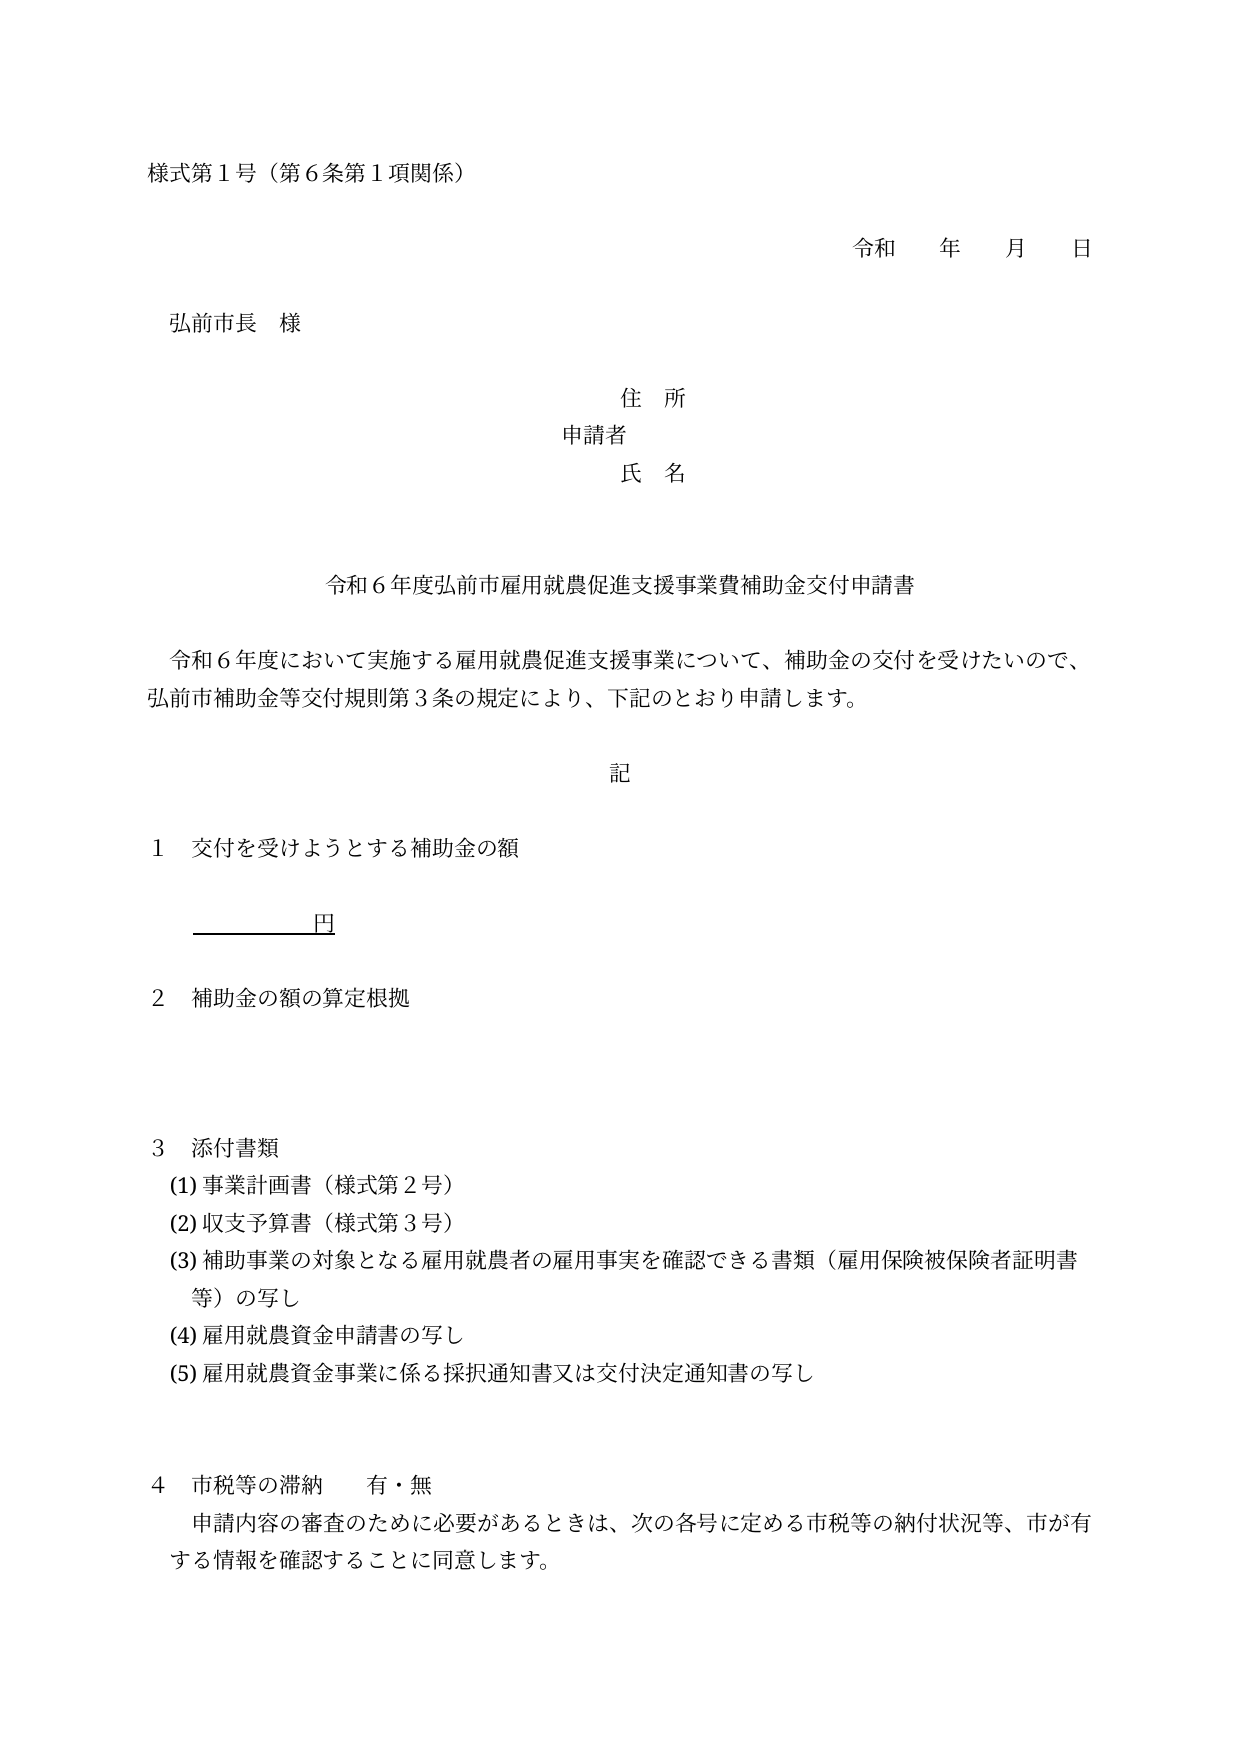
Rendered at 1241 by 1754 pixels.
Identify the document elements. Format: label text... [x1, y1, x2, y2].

text 住 所 [620, 378, 1092, 416]
text (1) 事業計画書（様式第２号） [148, 1166, 1092, 1203]
text 申請内容の審査のために必要があるときは、次の各号に定める市税等の納付状況等、市が有する情報を確認することに同意します。 [169, 1503, 1092, 1578]
text ４ 市税等の滞納 有・無 [148, 1466, 1092, 1503]
text 氏 名 [620, 453, 1092, 491]
text ２ 補助金の額の算定根拠 [148, 978, 1092, 1016]
text (4) 雇用就農資金申請書の写し [148, 1316, 1092, 1353]
text 令和 年 月 日 [148, 228, 1092, 266]
text 申請者 [561, 416, 1092, 453]
text 令和６年度において実施する雇用就農促進支援事業について、補助金の交付を受けたいので、弘前市補助金等交付規則第３条の規定により、下記のとおり申請します。 [148, 641, 1092, 716]
text 記 [148, 753, 1092, 791]
text 円 [148, 903, 1092, 941]
text １ 交付を受けようとする補助金の額 [148, 828, 1092, 866]
text 様式第１号（第６条第１項関係） [148, 153, 1092, 191]
text 令和６年度弘前市雇用就農促進支援事業費補助金交付申請書 [148, 566, 1092, 603]
text (5) 雇用就農資金事業に係る採択通知書又は交付決定通知書の写し [148, 1353, 1092, 1391]
text (2) 収支予算書（様式第３号） [148, 1203, 1092, 1241]
text 弘前市長 様 [148, 303, 1092, 341]
text (3) 補助事業の対象となる雇用就農者の雇用事実を確認できる書類（雇用保険被保険者証明書等）の写し [169, 1241, 1092, 1316]
text ３ 添付書類 [148, 1128, 1092, 1166]
